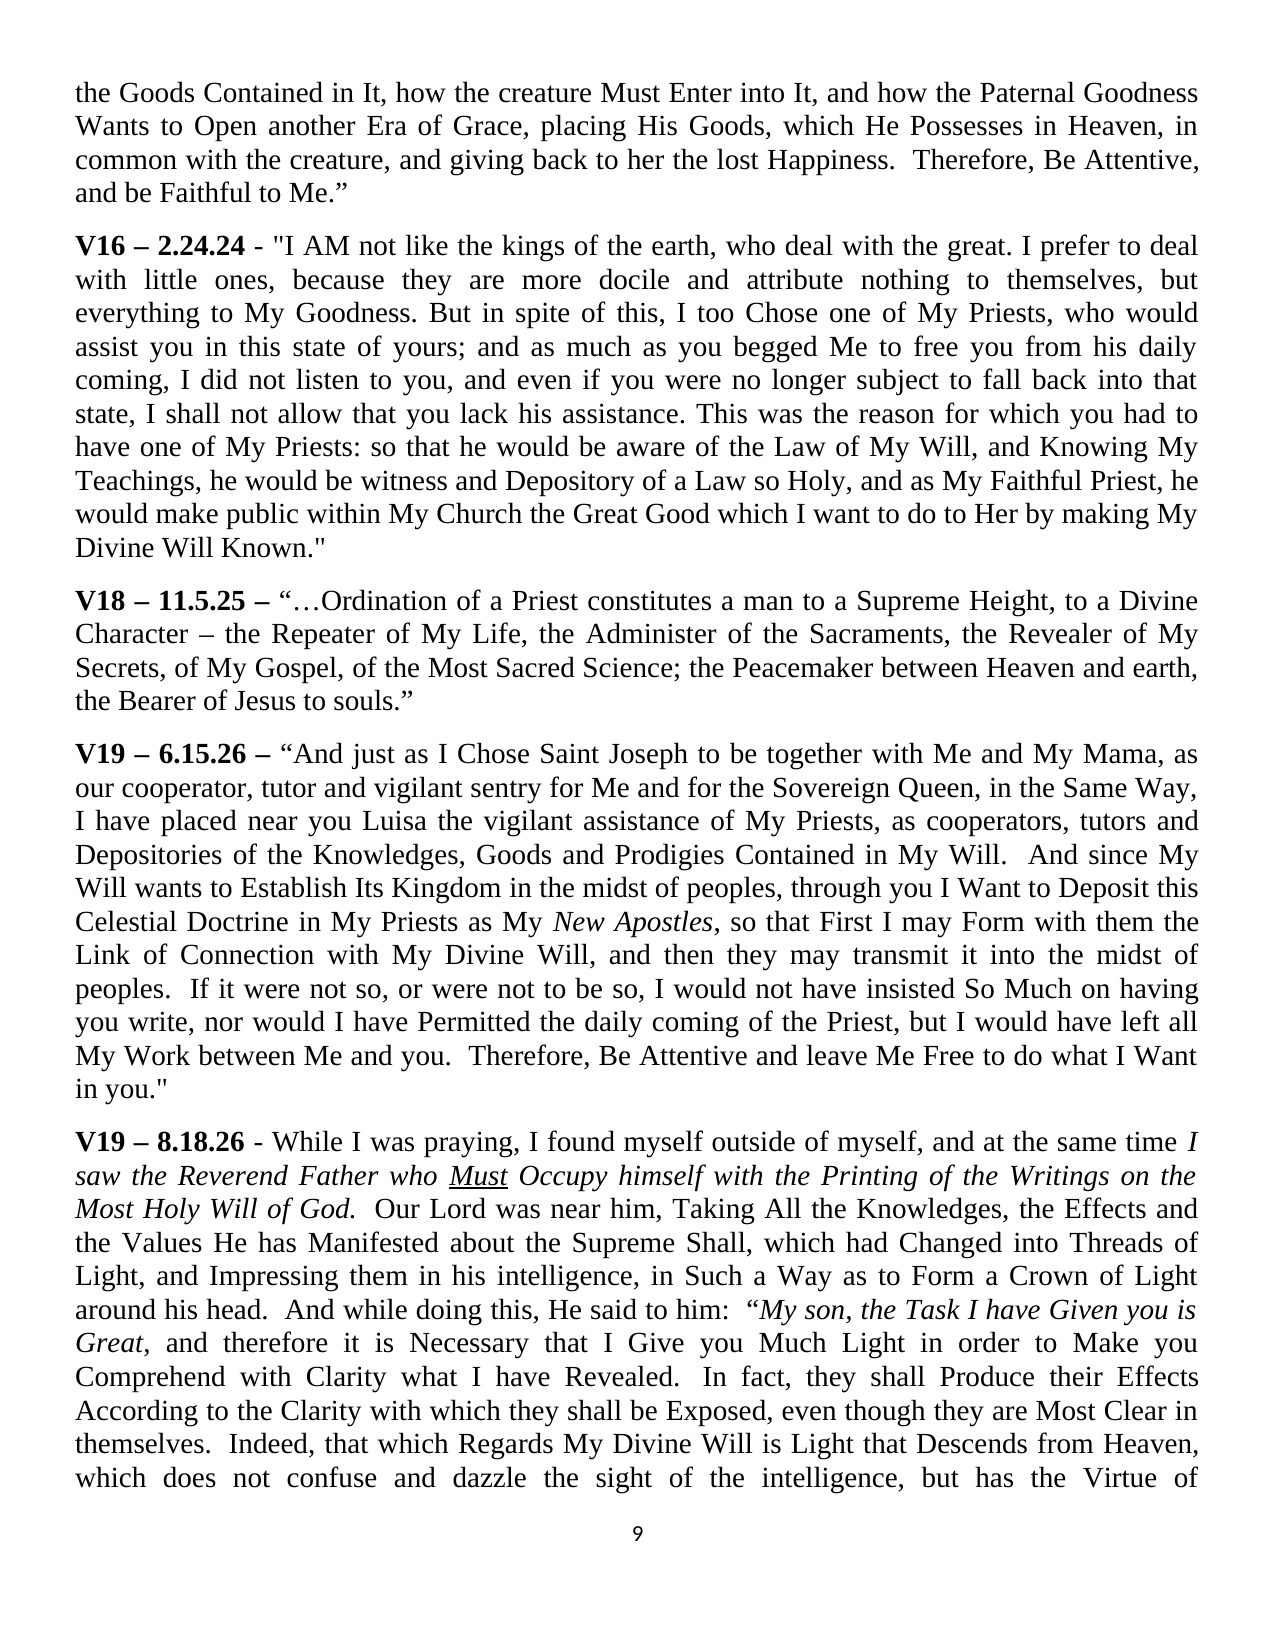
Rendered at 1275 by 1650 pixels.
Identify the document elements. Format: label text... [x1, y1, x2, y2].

text V16 – 2.24.24 - "I AM not like the kings of the earth, who deal with the great. I prefer to deal with little ones, because they are more docile and attribute nothing to themselves, but everything to My Goodness. But in spite of this, I too Chose one of My Priests, who would assist you in this state of yours; and as much as you begged Me to free you from his daily coming, I did not listen to you, and even if you were no longer subject to fall back into that state, I shall not allow that you lack his assistance. This was the reason for which you had to have one of My Priests: so that he would be aware of the Law of My Will, and Knowing My Teachings, he would be witness and Depository of a Law so Holy, and as My Faithful Priest, he would make public within My Church the Great Good which I want to do to Her by making My Divine Will Known." [75, 228, 1200, 564]
text V18 – 11.5.25 – “…Ordination of a Priest constitutes a man to a Supreme Height, to a Divine Character – the Repeater of My Life, the Administer of the Sacraments, the Revealer of My Secrets, of My Gospel, of the Most Sacred Science; the Peacemaker between Heaven and earth, the Bearer of Jesus to souls.” [75, 583, 1200, 717]
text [75, 1124, 1200, 1493]
text V19 – 6.15.26 – “And just as I Chose Saint Joseph to be together with Me and My Mama, as our cooperator, tutor and vigilant sentry for Me and for the Sovereign Queen, in the Same Way, I have placed near you Luisa the vigilant assistance of My Priests, as cooperators, tutors and Depositories of the Knowledges, Goods and Prodigies Contained in My Will. And since My Will wants to Establish Its Kingdom in the midst of peoples, through you I Want to Deposit this Celestial Doctrine in My Priests as My New Apostles, so that First I may Form with them the Link of Connection with My Divine Will, and then they may transmit it into the midst of peoples. If it were not so, or were not to be so, I would not have insisted So Much on having you write, nor would I have Permitted the daily coming of the Priest, but I would have left all My Work between Me and you. Therefore, Be Attentive and leave Me Free to do what I Want in you." [75, 736, 1200, 1105]
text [75, 75, 1200, 209]
